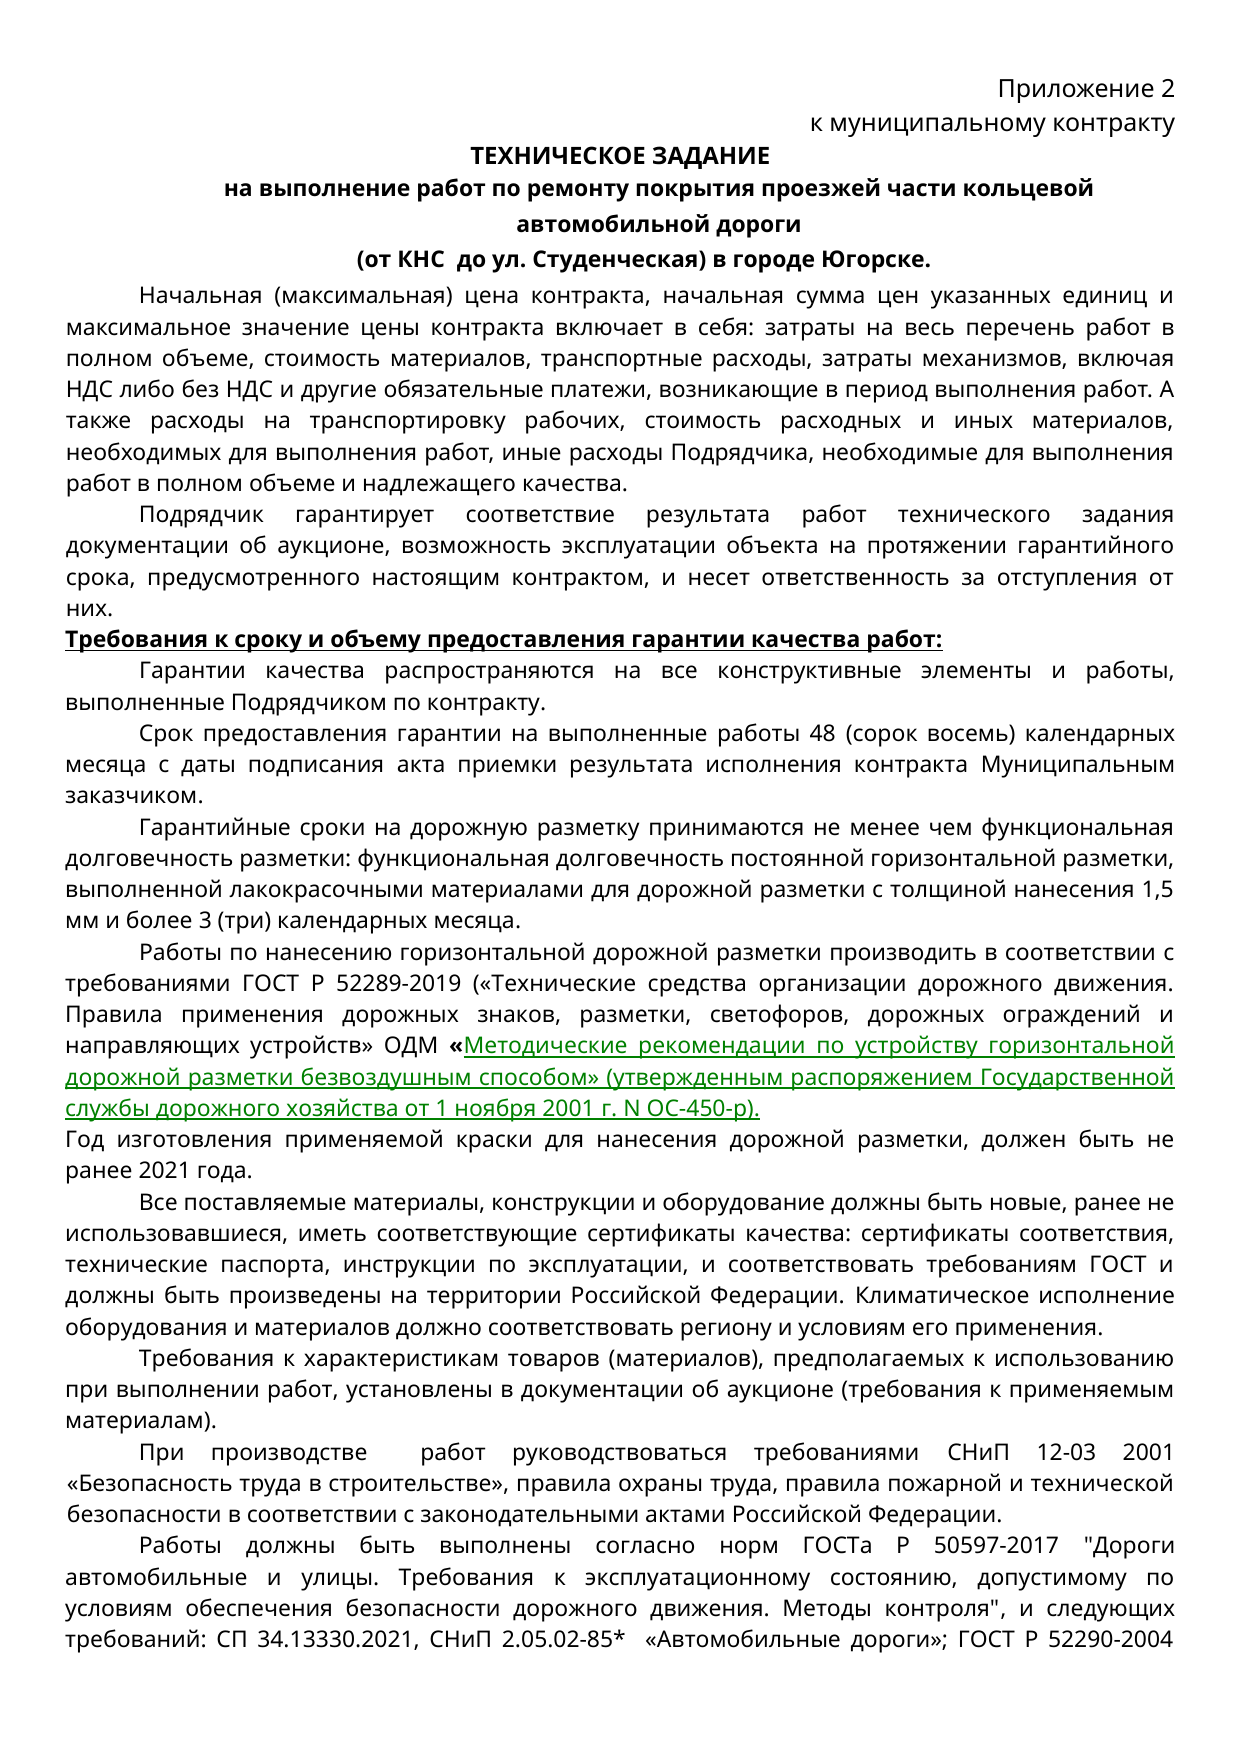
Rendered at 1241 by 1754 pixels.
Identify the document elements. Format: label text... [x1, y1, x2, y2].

text Требования к сроку и объему предоставления гарантии качества работ: [65, 623, 1175, 654]
text При производстве работ руководствоваться требованиями СНиП 12-03 2001 «Безопасность труда в строительстве», правила охраны труда, правила пожарной и технической безопасности в соответствии с законодательными актами Российской Федерации. [67, 1436, 1175, 1529]
text Работы по нанесению горизонтальной дорожной разметки производить в соответствии с требованиями ГОСТ Р 52289-2019 («Технические средства организации дорожного движения. Правила применения дорожных знаков, разметки, светофоров, дорожных ограждений и направляющих устройств» ОДМ «Методические рекомендации по устройству горизонтальной дорожной разметки безвоздушным способом» (утвержденным распоряжением Государственной службы дорожного хозяйства от 1 ноября 2001 г. N ОС-450-р). [65, 936, 1175, 1087]
text на выполнение работ по ремонту покрытия проезжей части кольцевой автомобильной дороги [124, 172, 1194, 239]
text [65, 1529, 1175, 1654]
text Срок предоставления гарантии на выполненные работы 48 (сорок восемь) календарных месяца с даты подписания акта приемки результата исполнения контракта Муниципальным заказчиком. [65, 717, 1175, 811]
text Гарантии качества распространяются на все конструктивные элементы и работы, выполненные Подрядчиком по контракту. [65, 654, 1175, 717]
text к муниципальному контракту [65, 105, 1175, 139]
text Год изготовления применяемой краски для нанесения дорожной разметки, должен быть не ранее 2021 года. [65, 1123, 1175, 1186]
text Требования к характеристикам товаров (материалов), предполагаемых к использованию при выполнении работ, установлены в документации об аукционе (требования к применяемым материалам). [65, 1342, 1175, 1436]
text Приложение 2 [65, 71, 1175, 105]
text (от КНС до ул. Студенческая) в городе Югорске. [124, 243, 1194, 275]
text ТЕХНИЧЕСКОЕ ЗАДАНИЕ [65, 139, 1175, 172]
text Работы по нанесению горизонтальной дорожной разметки производить в соответствии с требованиями ГОСТ Р 52289-2019 («Технические средства организации дорожного движения. Правила применения дорожных знаков, разметки, светофоров, дорожных ограждений и направляющих устройств» ОДМ «Методические рекомендации по устройству горизонтальной дорожной разметки безвоздушным способом» (утвержденным распоряжением Государственной службы дорожного хозяйства от 1 ноября 2001 г. N ОС-450-р). [65, 1089, 1175, 1123]
text Подрядчик гарантирует соответствие результата работ технического задания документации об аукционе, возможность эксплуатации объекта на протяжении гарантийного срока, предусмотренного настоящим контрактом, и несет ответственность за отступления от них. [66, 498, 1175, 623]
text Все поставляемые материалы, конструкции и оборудование должны быть новые, ранее не использовавшиеся, иметь соответствующие сертификаты качества: сертификаты соответствия, технические паспорта, инструкции по эксплуатации, и соответствовать требованиям ГОСТ и должны быть произведены на территории Российской Федерации. Климатическое исполнение оборудования и материалов должно соответствовать региону и условиям его применения. [65, 1186, 1175, 1342]
text Начальная (максимальная) цена контракта, начальная сумма цен указанных единиц и максимальное значение цены контракта включает в себя: затраты на весь перечень работ в полном объеме, стоимость материалов, транспортные расходы, затраты механизмов, включая НДС либо без НДС и другие обязательные платежи, возникающие в период выполнения работ. А также расходы на транспортировку рабочих, стоимость расходных и иных материалов, необходимых для выполнения работ, иные расходы Подрядчика, необходимые для выполнения работ в полном объеме и надлежащего качества. [66, 279, 1175, 498]
text Гарантийные сроки на дорожную разметку принимаются не менее чем функциональная долговечность разметки: функциональная долговечность постоянной горизонтальной разметки, выполненной лакокрасочными материалами для дорожной разметки с толщиной нанесения 1,5 мм и более 3 (три) календарных месяца. [65, 811, 1175, 936]
